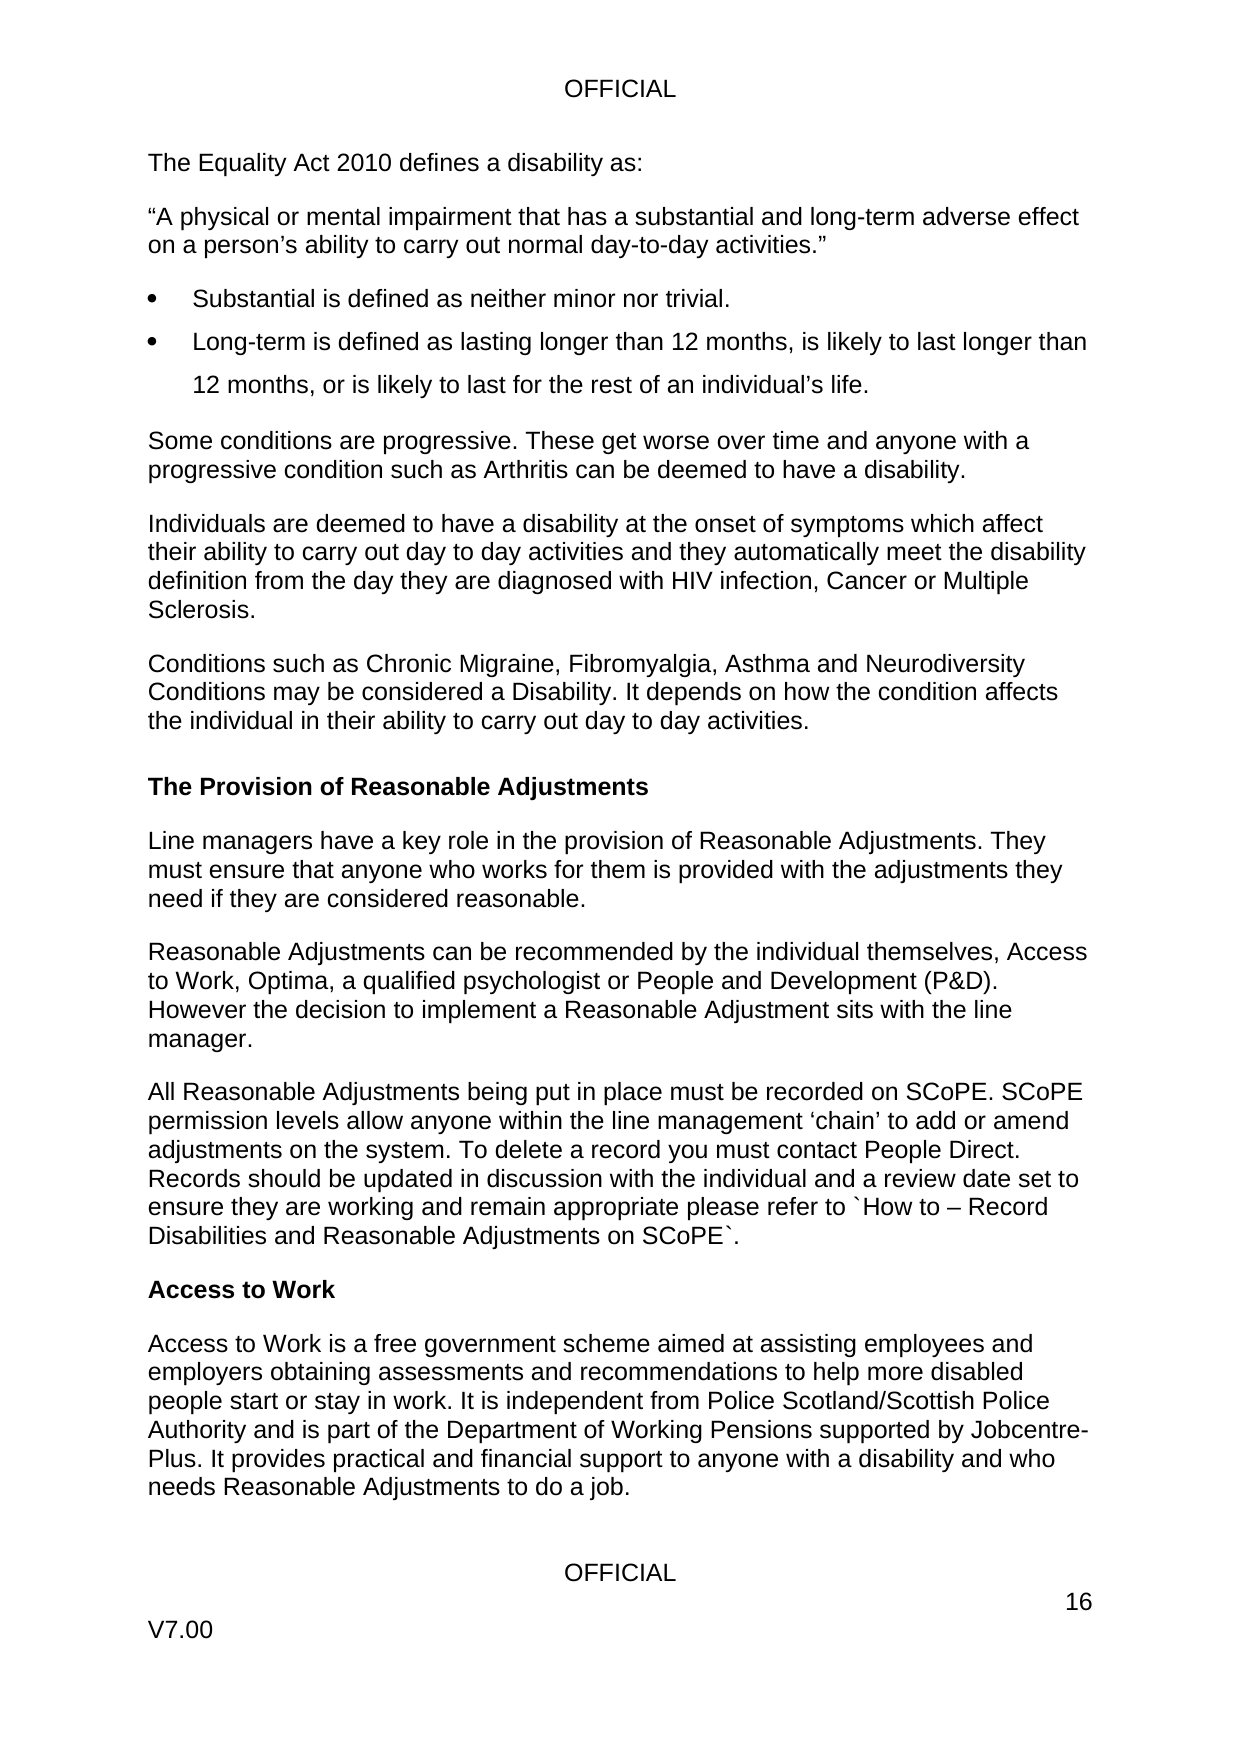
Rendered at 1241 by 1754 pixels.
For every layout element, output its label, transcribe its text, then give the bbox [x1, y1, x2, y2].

text “A physical or mental impairment that has a substantial and long-term adverse effect on a person’s ability to carry out normal day-to-day activities.” [148, 201, 1092, 259]
text Access to Work [148, 1275, 1092, 1303]
text The Provision of Reasonable Adjustments [148, 772, 1092, 801]
text Reasonable Adjustments can be recommended by the individual themselves, Access to Work, Optima, a qualified psychologist or People and Development (P&D). However the decision to implement a Reasonable Adjustment sits with the line manager. [148, 937, 1092, 1052]
text All Reasonable Adjustments being put in place must be recorded on SCoPE. SCoPE permission levels allow anyone within the line management ‘chain’ to add or amend adjustments on the system. To delete a record you must contact People Direct. Records should be updated in discussion with the individual and a review date set to ensure they are working and remain appropriate please refer to `How to – Record Disabilities and Reasonable Adjustments on SCoPE`. [148, 1077, 1092, 1250]
text Conditions such as Chronic Migraine, Fibromyalgia, Asthma and Neurodiversity Conditions may be considered a Disability. It depends on how the condition affects the individual in their ability to carry out day to day activities. [148, 648, 1092, 735]
list Long-term is defined as lasting longer than 12 months, is likely to last longer than 12 months, or is likely to last for the rest of an individual’s life. [148, 327, 1092, 399]
list Substantial is defined as neither minor nor trivial. [148, 284, 1092, 313]
text Individuals are deemed to have a disability at the onset of symptoms which affect their ability to carry out day to day activities and they automatically meet the disability definition from the day they are diagnosed with HIV infection, Cancer or Multiple Sclerosis. [148, 508, 1092, 623]
text The Equality Act 2010 defines a disability as: [148, 148, 1092, 176]
text Some conditions are progressive. These get worse over time and anyone with a progressive condition such as Arthritis can be deemed to have a disability. [148, 426, 1092, 483]
text Access to Work is a free government scheme aimed at assisting employees and employers obtaining assessments and recommendations to help more disabled people start or stay in work. It is independent from Police Scotland/Scottish Police Authority and is part of the Department of Working Pensions supported by Jobcentre-Plus. It provides practical and financial support to anyone with a disability and who needs Reasonable Adjustments to do a job. [148, 1328, 1092, 1501]
text Line managers have a key role in the provision of Reasonable Adjustments. They must ensure that anyone who works for them is provided with the adjustments they need if they are considered reasonable. [148, 826, 1092, 912]
